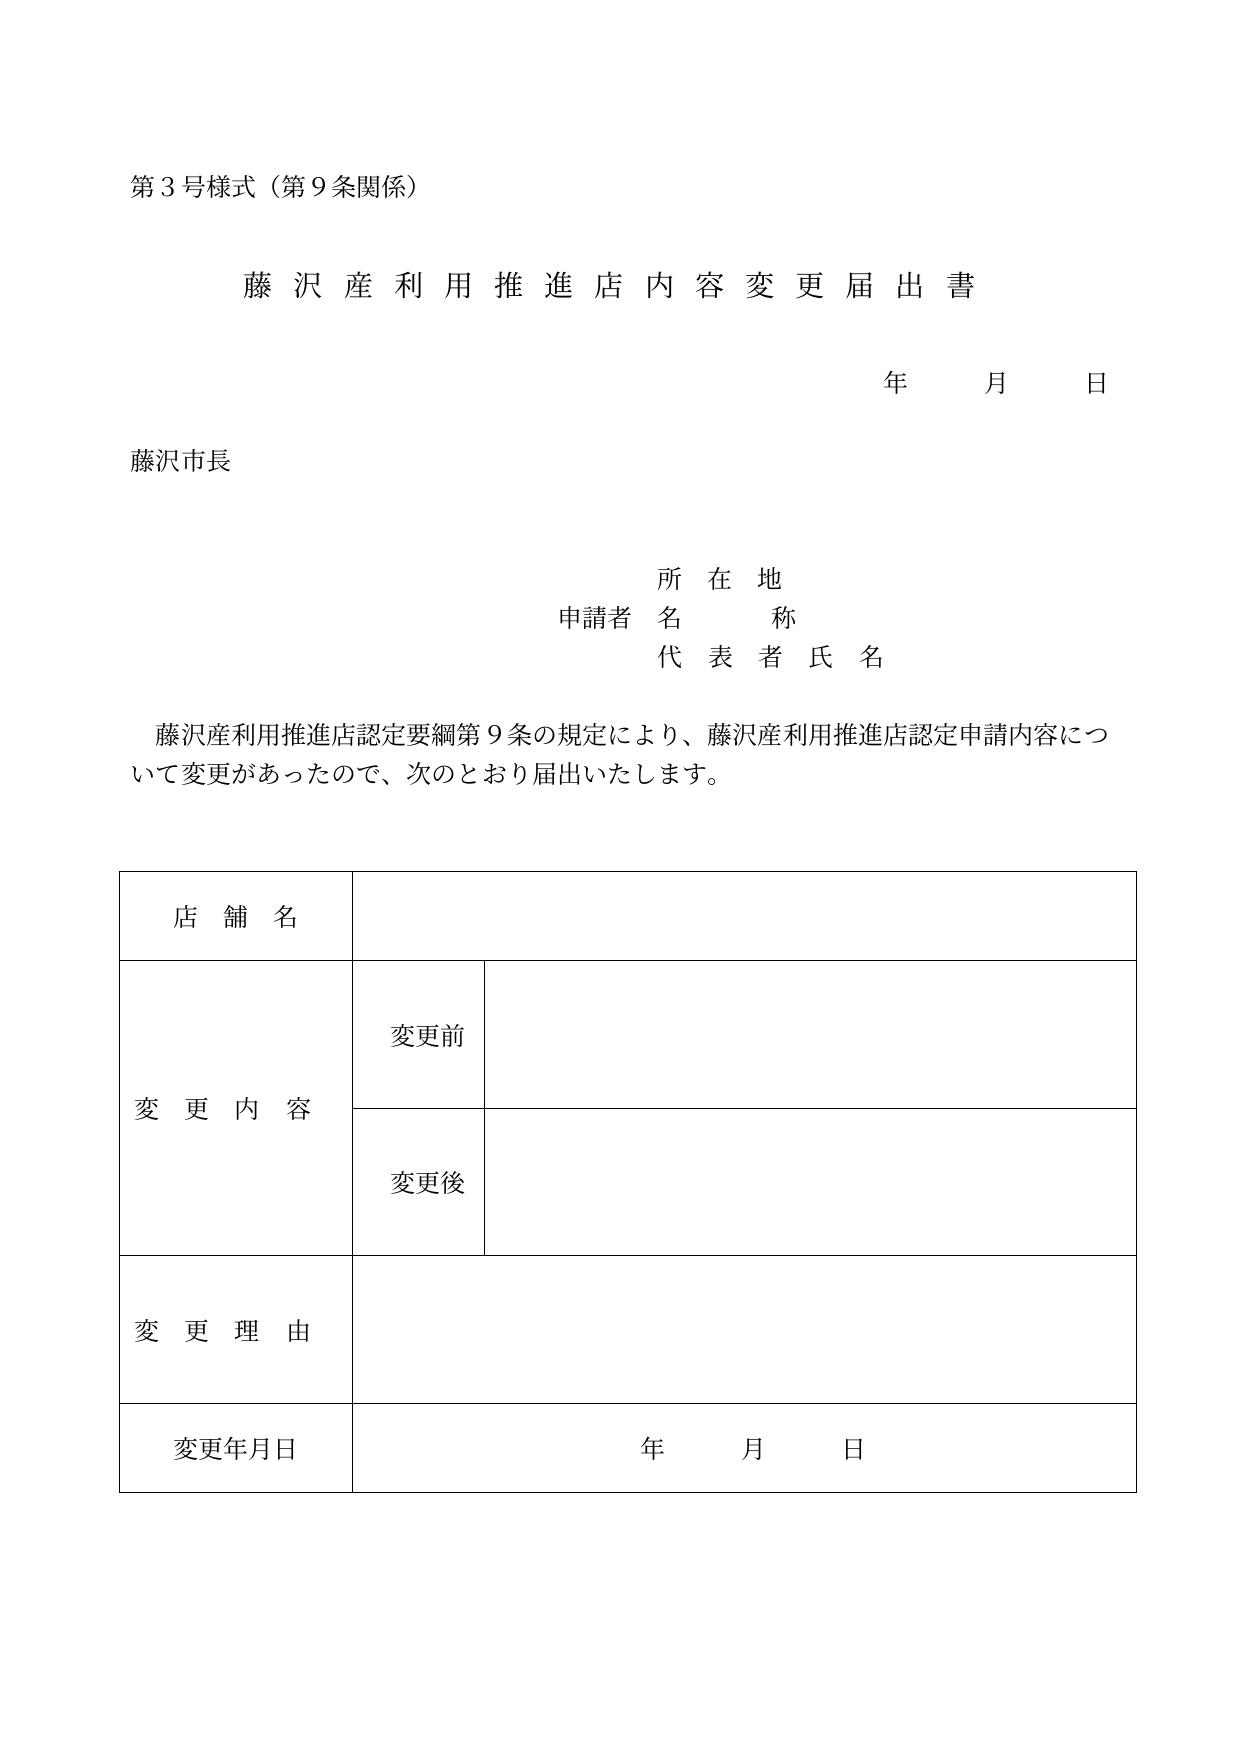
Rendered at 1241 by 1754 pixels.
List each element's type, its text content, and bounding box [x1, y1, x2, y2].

table_cell 変更後 [353, 1109, 484, 1255]
text 申請者 名称 [131, 597, 1109, 636]
table_cell 変更前 [353, 961, 484, 1107]
text 藤沢産利用推進店内容変更届出書 [131, 244, 1109, 323]
table_cell 年 月 日 [353, 1404, 1136, 1492]
table_header [353, 872, 1136, 960]
text 年 月 日 [131, 362, 1109, 401]
table_cell 変更内容 [120, 961, 352, 1255]
text 第３号様式（第９条関係） [131, 166, 1109, 205]
text 藤沢産利用推進店認定要綱第９条の規定により、藤沢産利用推進店認定申請内容について変更があったので、次のとおり届出いたします。 [131, 714, 1109, 793]
table_cell 変更年月日 [120, 1404, 352, 1492]
table_cell 変更理由 [120, 1256, 352, 1403]
table_header 店 舗 名 [120, 872, 352, 960]
table_cell [353, 1256, 1136, 1403]
text 代表者氏名 [131, 636, 1109, 675]
text 所 在 地 [131, 558, 1109, 597]
table_cell [485, 1109, 1136, 1255]
text 藤沢市長 [131, 440, 1109, 479]
table_cell [485, 961, 1136, 1107]
